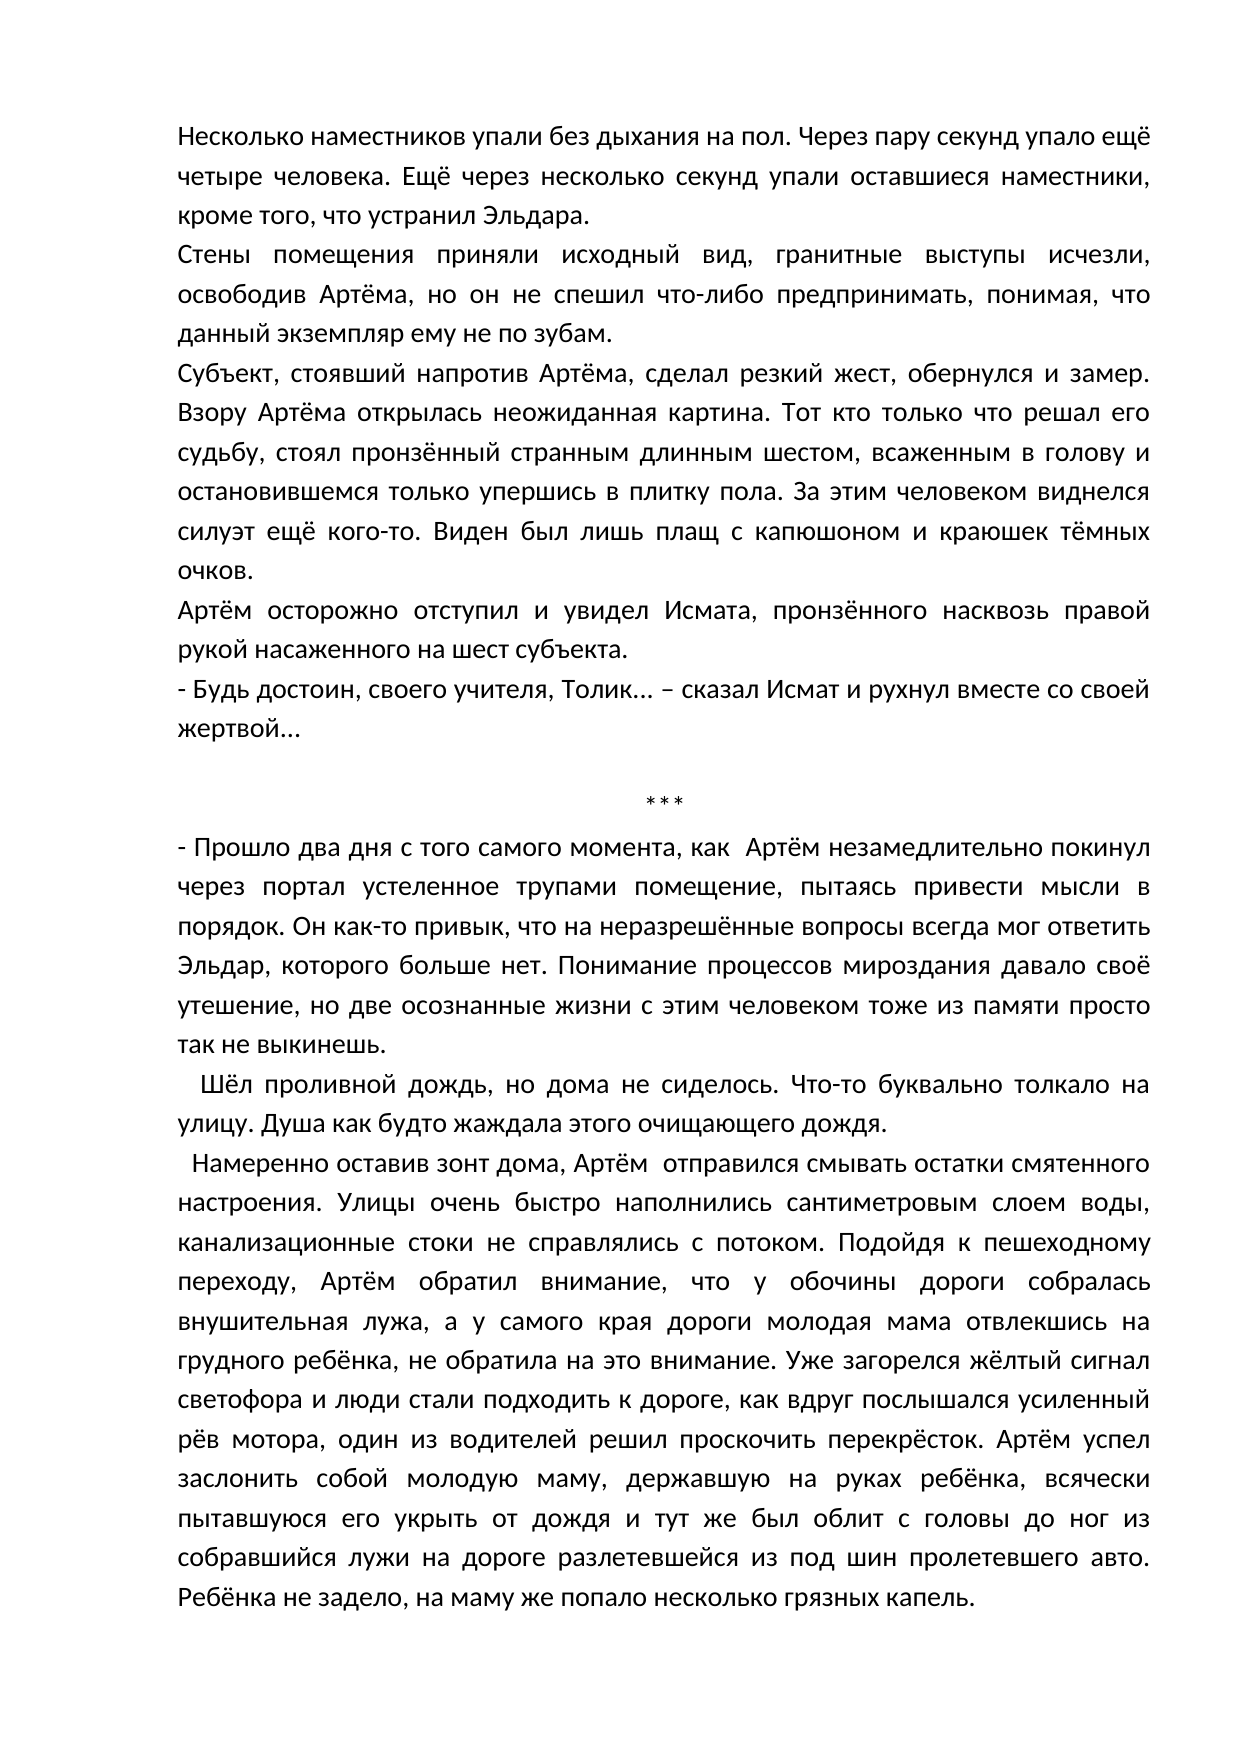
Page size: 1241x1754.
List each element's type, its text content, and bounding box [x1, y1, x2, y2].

text Стены помещения приняли исходный вид, гранитные выступы исчезли, освободив Артёма, но он не спешил что-либо предпринимать, понимая, что данный экземпляр ему не по зубам. [177, 237, 1152, 350]
text Артём осторожно отступил и увидел Исмата, пронзённого насквозь правой рукой насаженного на шест субъекта. [177, 592, 1152, 666]
text Несколько наместников упали без дыхания на пол. Через пару секунд упало ещё четыре человека. Ещё через несколько секунд упали оставшиеся наместники, кроме того, что устранил Эльдара. [177, 118, 1152, 231]
text - Будь достоин, своего учителя, Толик... – сказал Исмат и рухнул вместе со своей жертвой... [177, 671, 1152, 745]
text - Прошло два дня с того самого момента, как Артём незамедлительно покинул через портал устеленное трупами помещение, пытаясь привести мысли в порядок. Он как-то привык, что на неразрешённые вопросы всегда мог ответить Эльдар, которого больше нет. Понимание процессов мироздания давало своё утешение, но две осознанные жизни с этим человеком тоже из памяти просто так не выкинешь. [177, 829, 1152, 1061]
text Субъект, стоявший напротив Артёма, сделал резкий жест, обернулся и замер. Взору Артёма открылась неожиданная картина. Тот кто только что решал его судьбу, стоял пронзённый странным длинным шестом, всаженным в голову и остановившемся только упершись в плитку пола. За этим человеком виднелся силуэт ещё кого-то. Виден был лишь плащ с капюшоном и краюшек тёмных очков. [177, 355, 1152, 587]
text Намеренно оставив зонт дома, Артём отправился смывать остатки смятенного настроения. Улицы очень быстро наполнились сантиметровым слоем воды, канализационные стоки не справлялись с потоком. Подойдя к пешеходному переходу, Артём обратил внимание, что у обочины дороги собралась внушительная лужа, а у самого края дороги молодая мама отвлекшись на грудного ребёнка, не обратила на это внимание. Уже загорелся жёлтый сигнал светофора и люди стали подходить к дороге, как вдруг послышался усиленный рёв мотора, один из водителей решил проскочить перекрёсток. Артём успел заслонить собой молодую маму, державшую на руках ребёнка, всячески пытавшуюся его укрыть от дождя и тут же был облит с головы до ног из собравшийся лужи на дороге разлетевшейся из под шин пролетевшего авто. Ребёнка не задело, на маму же попало несколько грязных капель. [177, 1144, 1152, 1613]
text Шёл проливной дождь, но дома не сиделось. Что-то буквально толкало на улицу. Душа как будто жаждала этого очищающего дождя. [177, 1066, 1152, 1139]
text *** [177, 789, 1152, 824]
